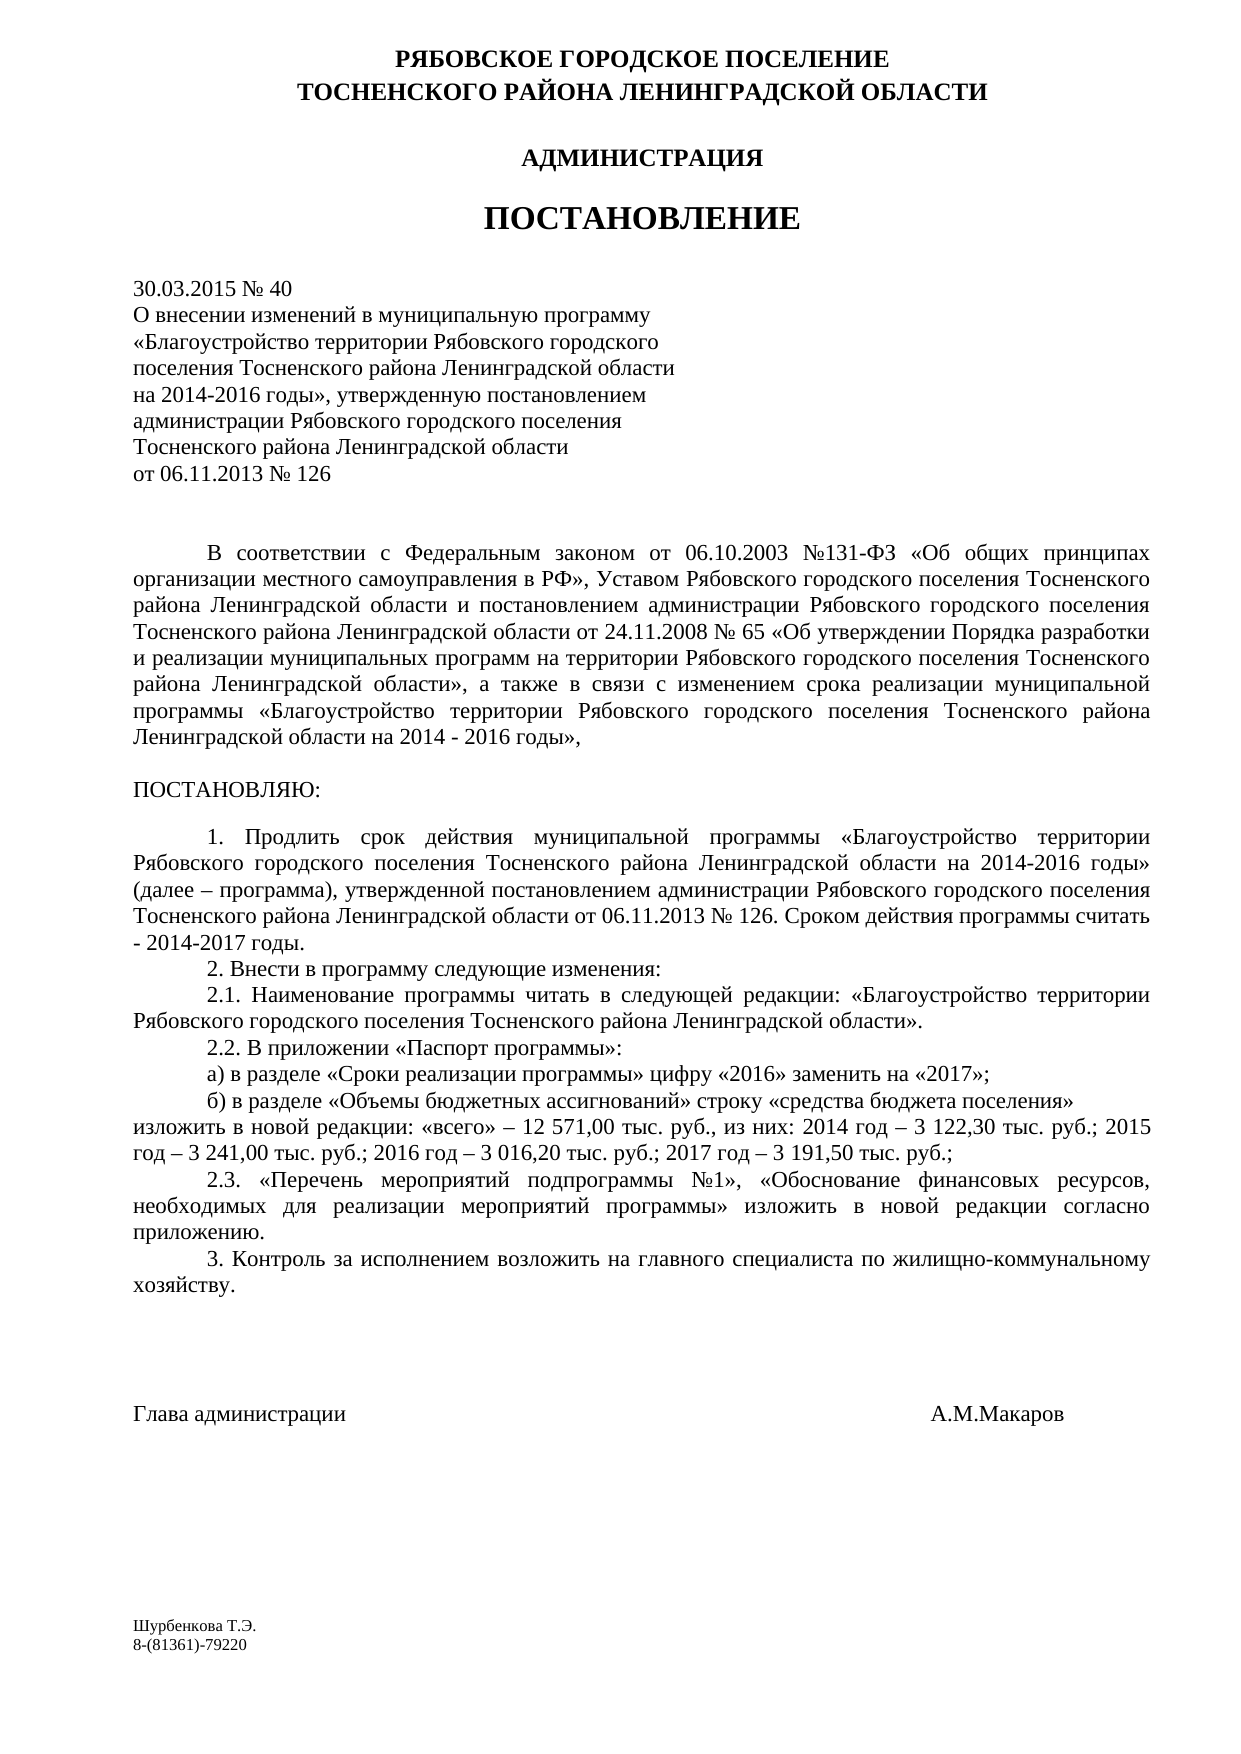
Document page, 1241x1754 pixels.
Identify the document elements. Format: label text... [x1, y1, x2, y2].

text В соответствии с Федеральным законом от 06.10.2003 №131-ФЗ «Об общих принципах организации местного самоуправления в РФ», Уставом Рябовского городского поселения Тосненского района Ленинградской области и постановлением администрации Рябовского городского поселения Тосненского района Ленинградской области от 24.11.2008 № 65 «Об утверждении Порядка разработки и реализации муниципальных программ на территории Рябовского городского поселения Тосненского района Ленинградской области», а также в связи с изменением срока реализации муниципальной программы «Благоустройство территории Рябовского городского поселения Тосненского района Ленинградской области на 2014 - 2016 годы», [133, 539, 1152, 749]
text ТОСНЕНСКОГО РАЙОНА ЛЕНИНГРАДСКОЙ ОБЛАСТИ [133, 77, 1152, 106]
text Шурбенкова Т.Э. [133, 1616, 1152, 1635]
text О внесении изменений в муниципальную программу [133, 302, 1152, 328]
text 1. Продлить срок действия муниципальной программы «Благоустройство территории Рябовского городского поселения Тосненского района Ленинградской области на 2014-2016 годы» (далее – программа), утвержденной постановлением администрации Рябовского городского поселения Тосненского района Ленинградской области от 06.11.2013 № 126. Сроком действия программы считать - 2014-2017 годы. [133, 823, 1152, 955]
text 30.03.2015 № 40 [133, 275, 1152, 302]
text на 2014-2016 годы», утвержденную постановлением [133, 381, 1152, 407]
text Глава администрации А.М.Макаров [133, 1399, 1152, 1426]
text 2.1. Наименование программы читать в следующей редакции: «Благоустройство территории Рябовского городского поселения Тосненского района Ленинградской области». [133, 981, 1152, 1034]
text от 06.11.2013 № 126 [133, 460, 1152, 486]
text «Благоустройство территории Рябовского городского [133, 328, 1152, 354]
text 2.3. «Перечень мероприятий подпрограммы №1», «Обоснование финансовых ресурсов, необходимых для реализации мероприятий программы» изложить в новой редакции согласно приложению. [133, 1166, 1152, 1245]
text изложить в новой редакции: «всего» – 12 571,00 тыс. руб., из них: 2014 год – 3 122,30 тыс. руб.; 2015 год – 3 241,00 тыс. руб.; 2016 год – 3 016,20 тыс. руб.; 2017 год – 3 191,50 тыс. руб.; [133, 1113, 1152, 1166]
text администрации Рябовского городского поселения [133, 407, 1152, 433]
text б) в разделе «Объемы бюджетных ассигнований» строку «средства бюджета поселения» [133, 1087, 1152, 1113]
text ПОСТАНОВЛЯЮ: [133, 776, 1152, 802]
text 3. Контроль за исполнением возложить на главного специалиста по жилищно-коммунальному хозяйству. [133, 1245, 1152, 1297]
text АДМИНИСТРАЦИЯ [133, 143, 1152, 172]
text 2.2. В приложении «Паспорт программы»: [133, 1034, 1152, 1060]
text поселения Тосненского района Ленинградской области [133, 354, 1152, 381]
text Тосненского района Ленинградской области [133, 433, 1152, 460]
text 2. Внести в программу следующие изменения: [133, 955, 1152, 981]
text РЯБОВСКОЕ ГОРОДСКОЕ ПОСЕЛЕНИЕ [133, 44, 1152, 73]
text 8-(81361)-79220 [133, 1635, 1152, 1654]
text а) в разделе «Сроки реализации программы» цифру «2016» заменить на «2017»; [133, 1060, 1152, 1087]
text ПОСТАНОВЛЕНИЕ [133, 198, 1152, 237]
